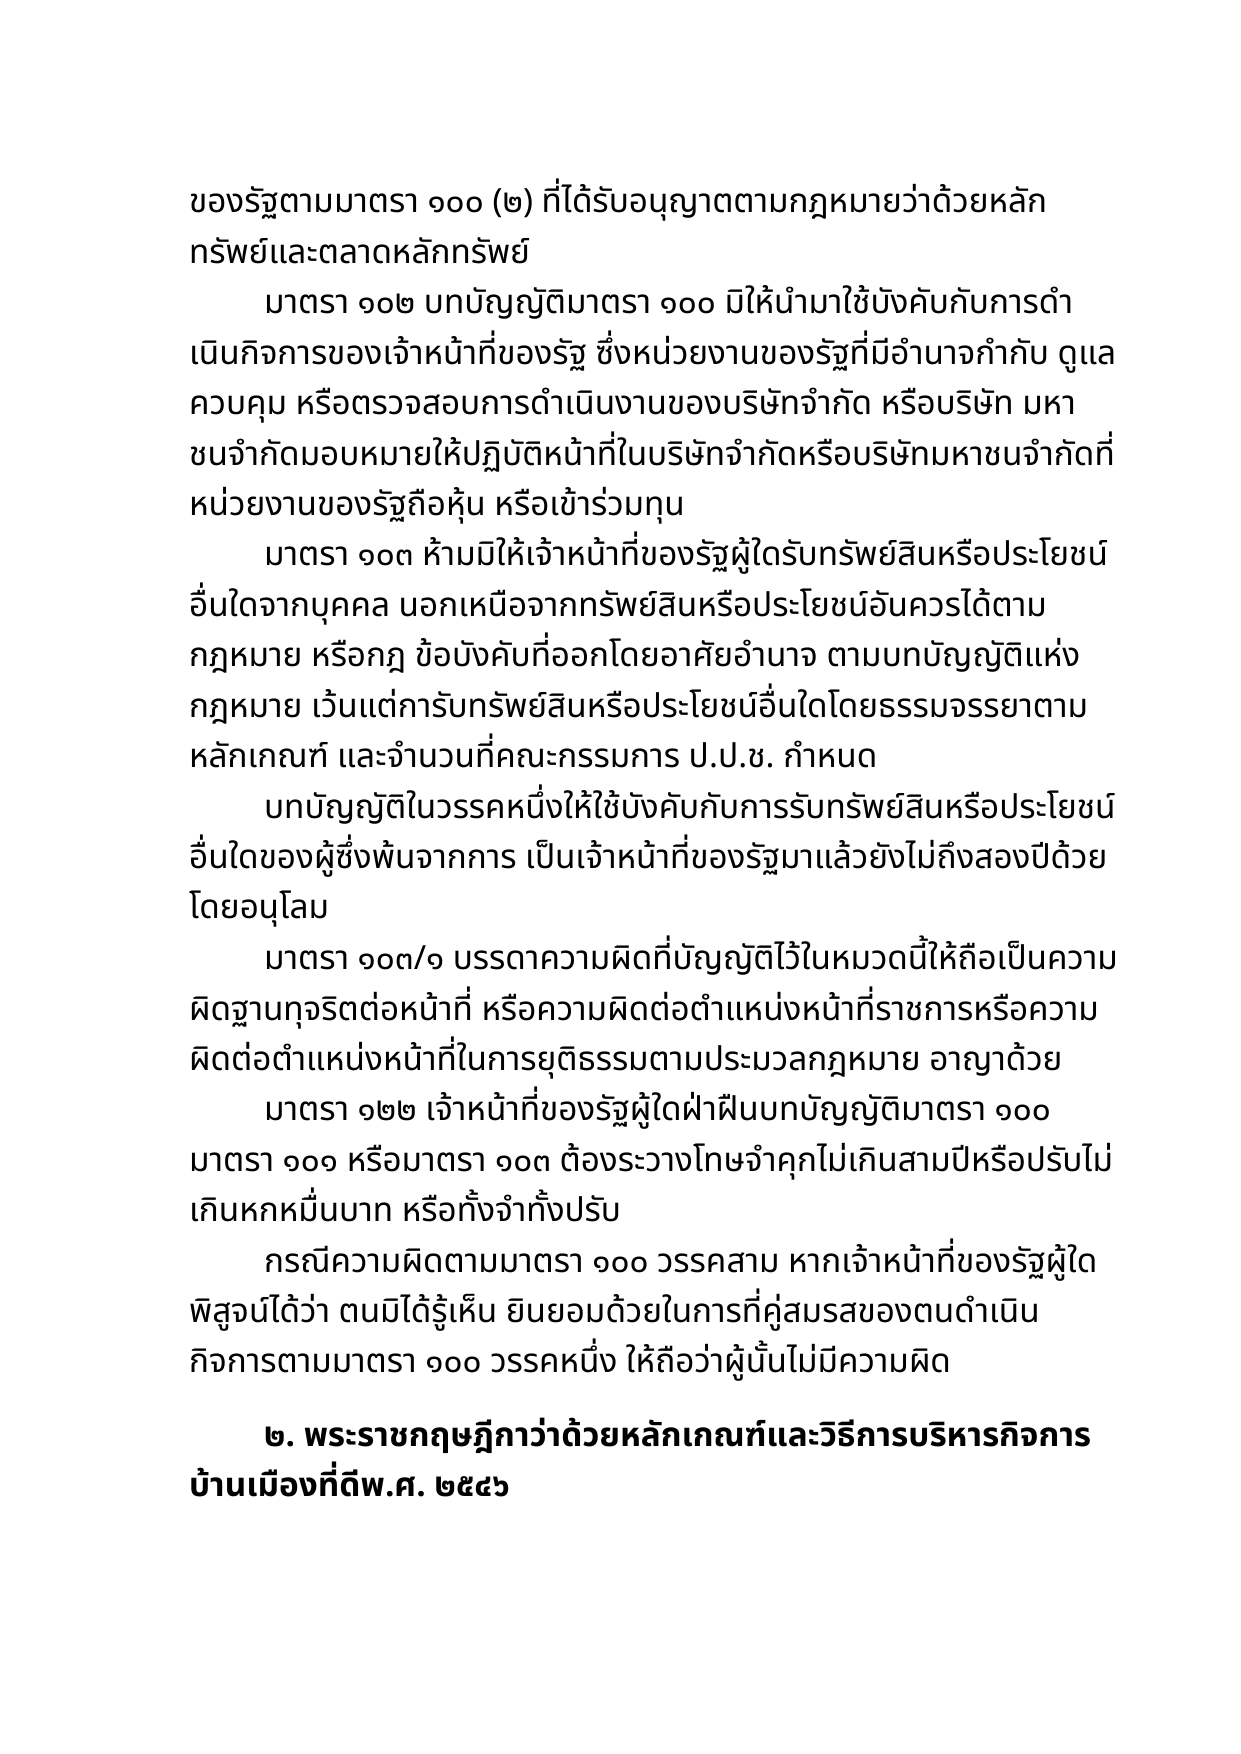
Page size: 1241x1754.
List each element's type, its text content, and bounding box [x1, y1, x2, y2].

text มาตรา ๑๐๒ บทบัญญัติมาตรา ๑๐๐ มิให้นํามาใช้บังคับกับการดําเนินกิจการของเจ้าหน้าที่ของรัฐ ซึ่งหน่วยงานของรัฐที่มีอํานาจกํากับ ดูแล ควบคุม หรือตรวจสอบการดําเนินงานของบริษัทจํากัด หรือบริษัท มหาชนจํากัดมอบหมายให้ปฏิบัติหน้าที่ในบริษัทจํากัดหรือบริษัทมหาชนจํากัดที่หน่วยงานของรัฐถือหุ้น หรือเข้าร่วมทุน [189, 278, 1122, 530]
text ๒. พระราชกฤษฎีกาว่าด้วยหลักเกณฑ์และวิธีการบริหารกิจการบ้านเมืองที่ดีพ.ศ. ๒๕๔๖ [189, 1411, 1122, 1512]
text กรณีความผิดตามมาตรา ๑๐๐ วรรคสาม หากเจ้าหน้าที่ของรัฐผู้ใดพิสูจน์ได้ว่า ตนมิได้รู้เห็น ยินยอมด้วยในการที่คู่สมรสของตนดําเนินกิจการตามมาตรา ๑๐๐ วรรคหนึ่ง ให้ถือว่าผู้นั้นไม่มีความผิด [189, 1237, 1122, 1388]
text มาตรา ๑๒๒ เจ้าหน้าที่ของรัฐผู้ใดฝ่าฝืนบทบัญญัติมาตรา ๑๐๐ มาตรา ๑๐๑ หรือมาตรา ๑๐๓ ต้องระวางโทษจําคุกไม่เกินสามปีหรือปรับไม่เกินหกหมื่นบาท หรือทั้งจําทั้งปรับ [189, 1085, 1122, 1237]
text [189, 177, 1122, 278]
text มาตรา ๑๐๓ ห้ามมิให้เจ้าหน้าที่ของรัฐผู้ใดรับทรัพย์สินหรือประโยชน์อื่นใดจากบุคคล นอกเหนือจากทรัพย์สินหรือประโยชน์อันควรได้ตามกฎหมาย หรือกฎ ข้อบังคับที่ออกโดยอาศัยอํานาจ ตามบทบัญญัติแห่งกฎหมาย เว้นแต่การับทรัพย์สินหรือประโยชน์อื่นใดโดยธรรมจรรยาตามหลักเกณฑ์ และจํานวนที่คณะกรรมการ ป.ป.ช. กําหนด [189, 530, 1122, 783]
text มาตรา ๑๐๓/๑ บรรดาความผิดที่บัญญัติไว้ในหมวดนี้ให้ถือเป็นความผิดฐานทุจริตต่อหน้าที่ หรือความผิดต่อตําแหน่งหน้าที่ราชการหรือความผิดต่อตําแหน่งหน้าที่ในการยุติธรรมตามประมวลกฎหมาย อาญาด้วย [189, 934, 1122, 1085]
text บทบัญญัติในวรรคหนึ่งให้ใช้บังคับกับการรับทรัพย์สินหรือประโยชน์อื่นใดของผู้ซึ่งพ้นจากการ เป็นเจ้าหน้าที่ของรัฐมาแล้วยังไม่ถึงสองปีด้วยโดยอนุโลม [189, 783, 1122, 934]
